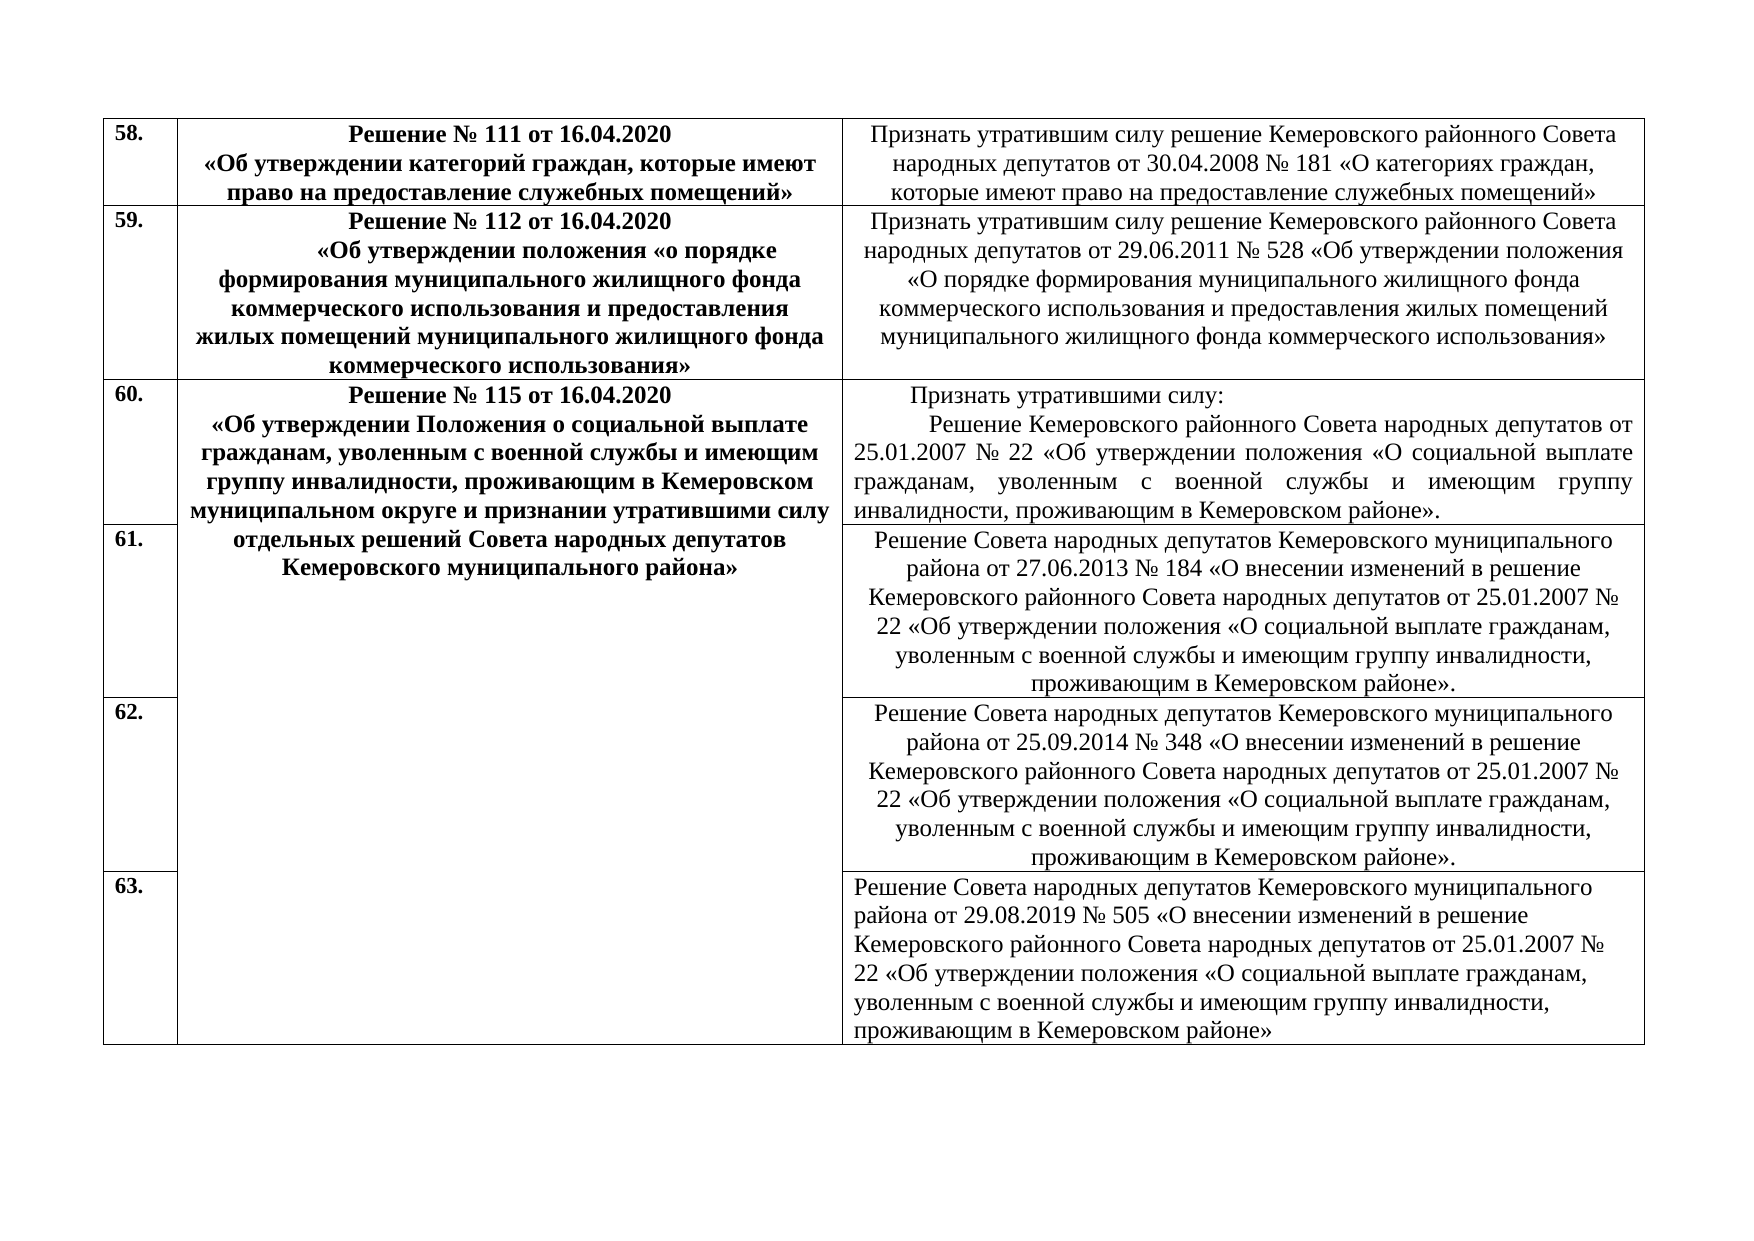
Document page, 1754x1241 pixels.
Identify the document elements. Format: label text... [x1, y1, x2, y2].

table_cell Признать утратившим силу решение Кемеровского районного Совета народных депутатов от 30.04.2008 № 181 «О категориях граждан, которые имеют право на предоставление служебных помещений» [843, 119, 1644, 205]
table_cell Решение Совета народных депутатов Кемеровского муниципального района от 29.08.2019 № 505 «О внесении изменений в решение Кемеровского районного Совета народных депутатов от 25.01.2007 № 22 «Об утверждении положения «О социальной выплате гражданам, уволенным с военной службы и имеющим группу инвалидности, проживающим в Кемеровском районе» [843, 872, 1644, 1044]
table_cell Решение № 115 от 16.04.2020 «Об утверждении Положения о социальной выплате гражданам, уволенным с военной службы и имеющим группу инвалидности, проживающим в Кемеровском муниципальном округе и признании утратившими силу отдельных решений Совета народных депутатов Кемеровского муниципального района» [178, 380, 842, 1044]
table_cell [104, 698, 177, 871]
table_cell [104, 380, 177, 524]
table_cell Решение Совета народных депутатов Кемеровского муниципального района от 27.06.2013 № 184 «О внесении изменений в решение Кемеровского районного Совета народных депутатов от 25.01.2007 № 22 «Об утверждении положения «О социальной выплате гражданам, уволенным с военной службы и имеющим группу инвалидности, проживающим в Кемеровском районе». [843, 525, 1644, 697]
table_cell Решение № 112 от 16.04.2020 «Об утверждении положения «о порядке формирования муниципального жилищного фонда коммерческого использования и предоставления жилых помещений муниципального жилищного фонда коммерческого использования» [178, 206, 842, 379]
table_cell Решение № 111 от 16.04.2020 «Об утверждении категорий граждан, которые имеют право на предоставление служебных помещений» [178, 119, 842, 205]
table_cell Признать утратившими силу: Решение Кемеровского районного Совета народных депутатов от 25.01.2007 № 22 «Об утверждении положения «О социальной выплате гражданам, уволенным с военной службы и имеющим группу инвалидности, проживающим в Кемеровском районе». [843, 380, 1644, 524]
table_cell [104, 872, 177, 1044]
table_cell Признать утратившим силу решение Кемеровского районного Совета народных депутатов от 29.06.2011 № 528 «Об утверждении положения «О порядке формирования муниципального жилищного фонда коммерческого использования и предоставления жилых помещений муниципального жилищного фонда коммерческого использования» [843, 206, 1644, 379]
table_cell [104, 525, 177, 697]
table_cell [104, 206, 177, 379]
table_cell [104, 119, 177, 205]
table_cell Решение Совета народных депутатов Кемеровского муниципального района от 25.09.2014 № 348 «О внесении изменений в решение Кемеровского районного Совета народных депутатов от 25.01.2007 № 22 «Об утверждении положения «О социальной выплате гражданам, уволенным с военной службы и имеющим группу инвалидности, проживающим в Кемеровском районе». [843, 698, 1644, 871]
